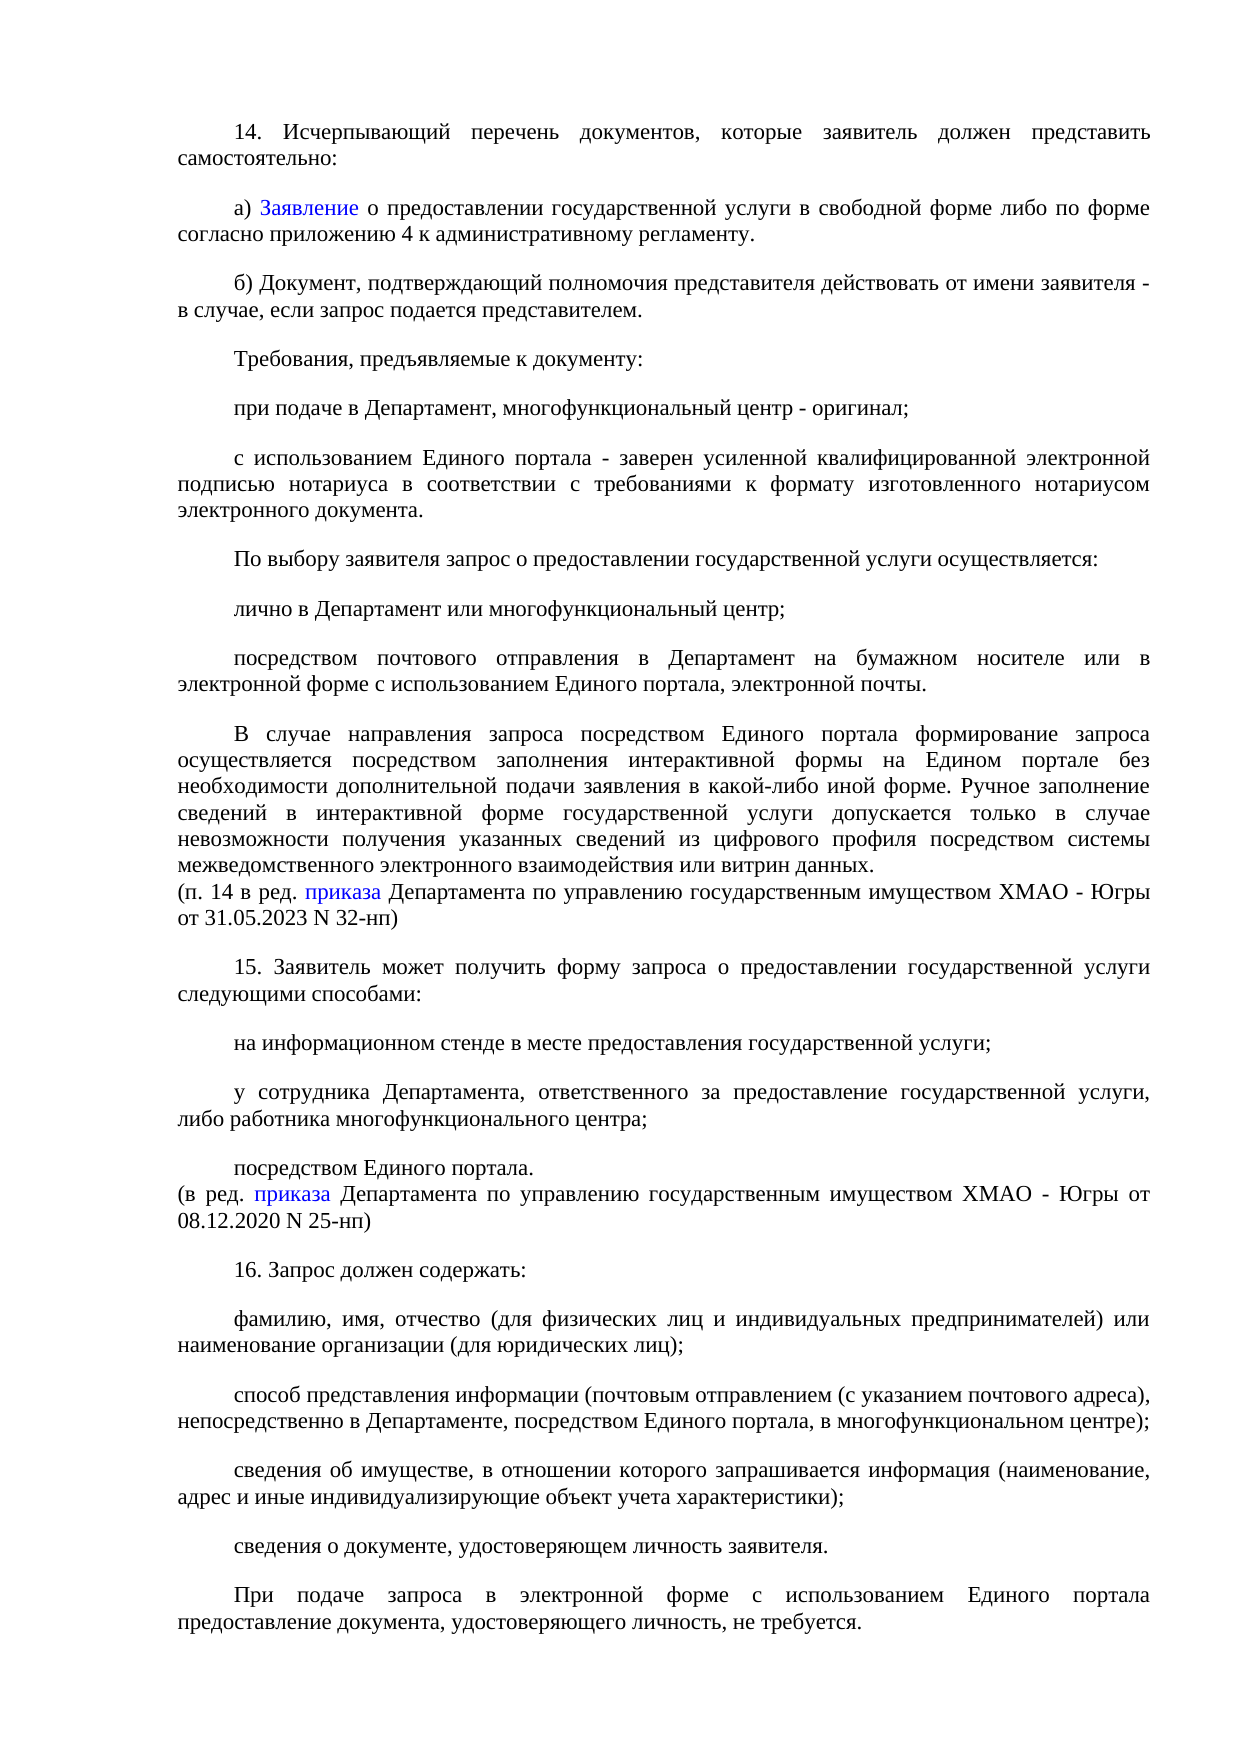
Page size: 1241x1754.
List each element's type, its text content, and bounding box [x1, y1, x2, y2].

text на информационном стенде в месте предоставления государственной услуги; [177, 1029, 1152, 1055]
text (п. 14 в ред. приказа Департамента по управлению государственным имуществом ХМАО - Югры от 31.05.2023 N 32-нп) [177, 878, 1152, 931]
text у сотрудника Департамента, ответственного за предоставление государственной услуги, либо работника многофункционального центра; [177, 1078, 1152, 1131]
text По выбору заявителя запрос о предоставлении государственной услуги осуществляется: [177, 546, 1152, 572]
text 14. Исчерпывающий перечень документов, которые заявитель должен представить самостоятельно: [177, 118, 1152, 171]
text При подаче запроса в электронной форме с использованием Единого портала предоставление документа, удостоверяющего личность, не требуется. [177, 1581, 1152, 1634]
text посредством Единого портала. [177, 1154, 1152, 1180]
text Требования, предъявляемые к документу: [177, 345, 1152, 371]
text сведения об имуществе, в отношении которого запрашивается информация (наименование, адрес и иные индивидуализирующие объект учета характеристики); [177, 1456, 1152, 1509]
text сведения о документе, удостоверяющем личность заявителя. [177, 1532, 1152, 1558]
text В случае направления запроса посредством Единого портала формирование запроса осуществляется посредством заполнения интерактивной формы на Едином портале без необходимости дополнительной подачи заявления в какой-либо иной форме. Ручное заполнение сведений в интерактивной форме государственной услуги допускается только в случае невозможности получения указанных сведений из цифрового профиля посредством системы межведомственного электронного взаимодействия или витрин данных. [177, 720, 1152, 878]
text 16. Запрос должен содержать: [177, 1256, 1152, 1282]
text способ представления информации (почтовым отправлением (с указанием почтового адреса), непосредственно в Департаменте, посредством Единого портала, в многофункциональном центре); [177, 1381, 1152, 1433]
text при подаче в Департамент, многофункциональный центр - оригинал; [177, 394, 1152, 421]
text с использованием Единого портала - заверен усиленной квалифицированной электронной подписью нотариуса в соответствии с требованиями к формату изготовленного нотариусом электронного документа. [177, 443, 1152, 523]
text (в ред. приказа Департамента по управлению государственным имуществом ХМАО - Югры от 08.12.2020 N 25-нп) [177, 1180, 1152, 1233]
text а) Заявление о предоставлении государственной услуги в свободной форме либо по форме согласно приложению 4 к административному регламенту. [177, 194, 1152, 246]
text фамилию, имя, отчество (для физических лиц и индивидуальных предпринимателей) или наименование организации (для юридических лиц); [177, 1305, 1152, 1358]
text посредством почтового отправления в Департамент на бумажном носителе или в электронной форме с использованием Единого портала, электронной почты. [177, 644, 1152, 697]
text лично в Департамент или многофункциональный центр; [177, 595, 1152, 621]
text 15. Заявитель может получить форму запроса о предоставлении государственной услуги следующими способами: [177, 953, 1152, 1006]
text б) Документ, подтверждающий полномочия представителя действовать от имени заявителя - в случае, если запрос подается представителем. [177, 269, 1152, 322]
